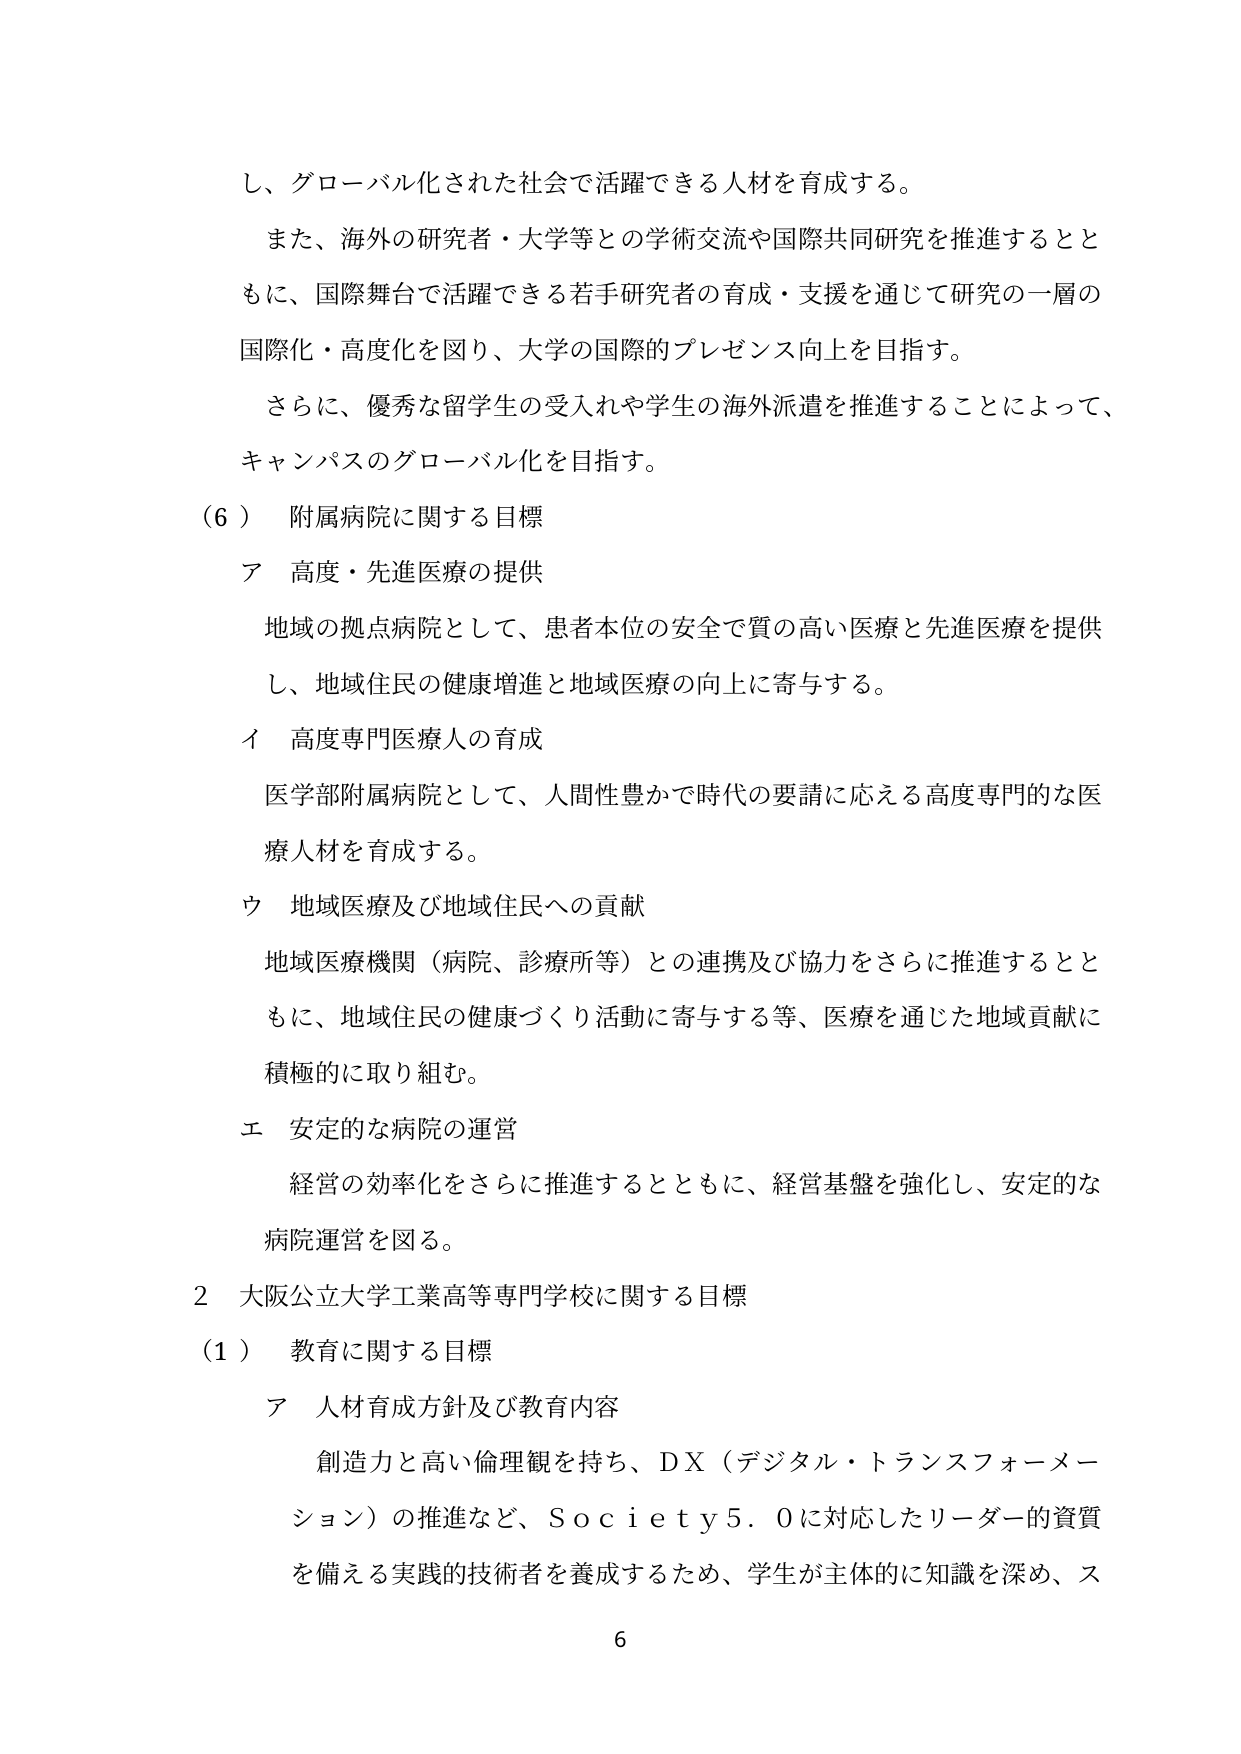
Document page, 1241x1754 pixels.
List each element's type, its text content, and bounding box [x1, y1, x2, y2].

text イ 高度専門医療人の育成 [137, 710, 1103, 766]
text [239, 1433, 1103, 1600]
text （6） 附属病院に関する目標 [137, 488, 1103, 543]
text ア 人材育成方針及び教育内容 [137, 1378, 1103, 1433]
text （1） 教育に関する目標 [137, 1322, 1103, 1378]
text 医学部附属病院として、人間性豊かで時代の要請に応える高度専門的な医療人材を育成する。 [137, 766, 1103, 877]
text 経営の効率化をさらに推進するとともに、経営基盤を強化し、安定的な病院運営を図る。 [239, 1155, 1103, 1266]
text 地域医療機関（病院、診療所等）との連携及び協力をさらに推進するとともに、地域住民の健康づくり活動に寄与する等、医療を通じた地域貢献に積極的に取り組む。 [137, 933, 1103, 1099]
text ア 高度・先進医療の提供 [137, 543, 1103, 599]
text エ 安定的な病院の運営 [137, 1099, 1103, 1155]
text 地域の拠点病院として、患者本位の安全で質の高い医療と先進医療を提供し、地域住民の健康増進と地域医療の向上に寄与する。 [137, 599, 1103, 710]
text ウ 地域医療及び地域住民への貢献 [137, 877, 1103, 933]
text ２ 大阪公立大学工業高等専門学校に関する目標 [137, 1266, 1103, 1322]
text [137, 154, 1103, 209]
text また、海外の研究者・大学等との学術交流や国際共同研究を推進するとともに、国際舞台で活躍できる若手研究者の育成・支援を通じて研究の一層の国際化・高度化を図り、大学の国際的プレゼンス向上を目指す。 [214, 209, 1103, 376]
text さらに、優秀な留学生の受入れや学生の海外派遣を推進することによって、キャンパスのグローバル化を目指す。 [214, 376, 1103, 488]
